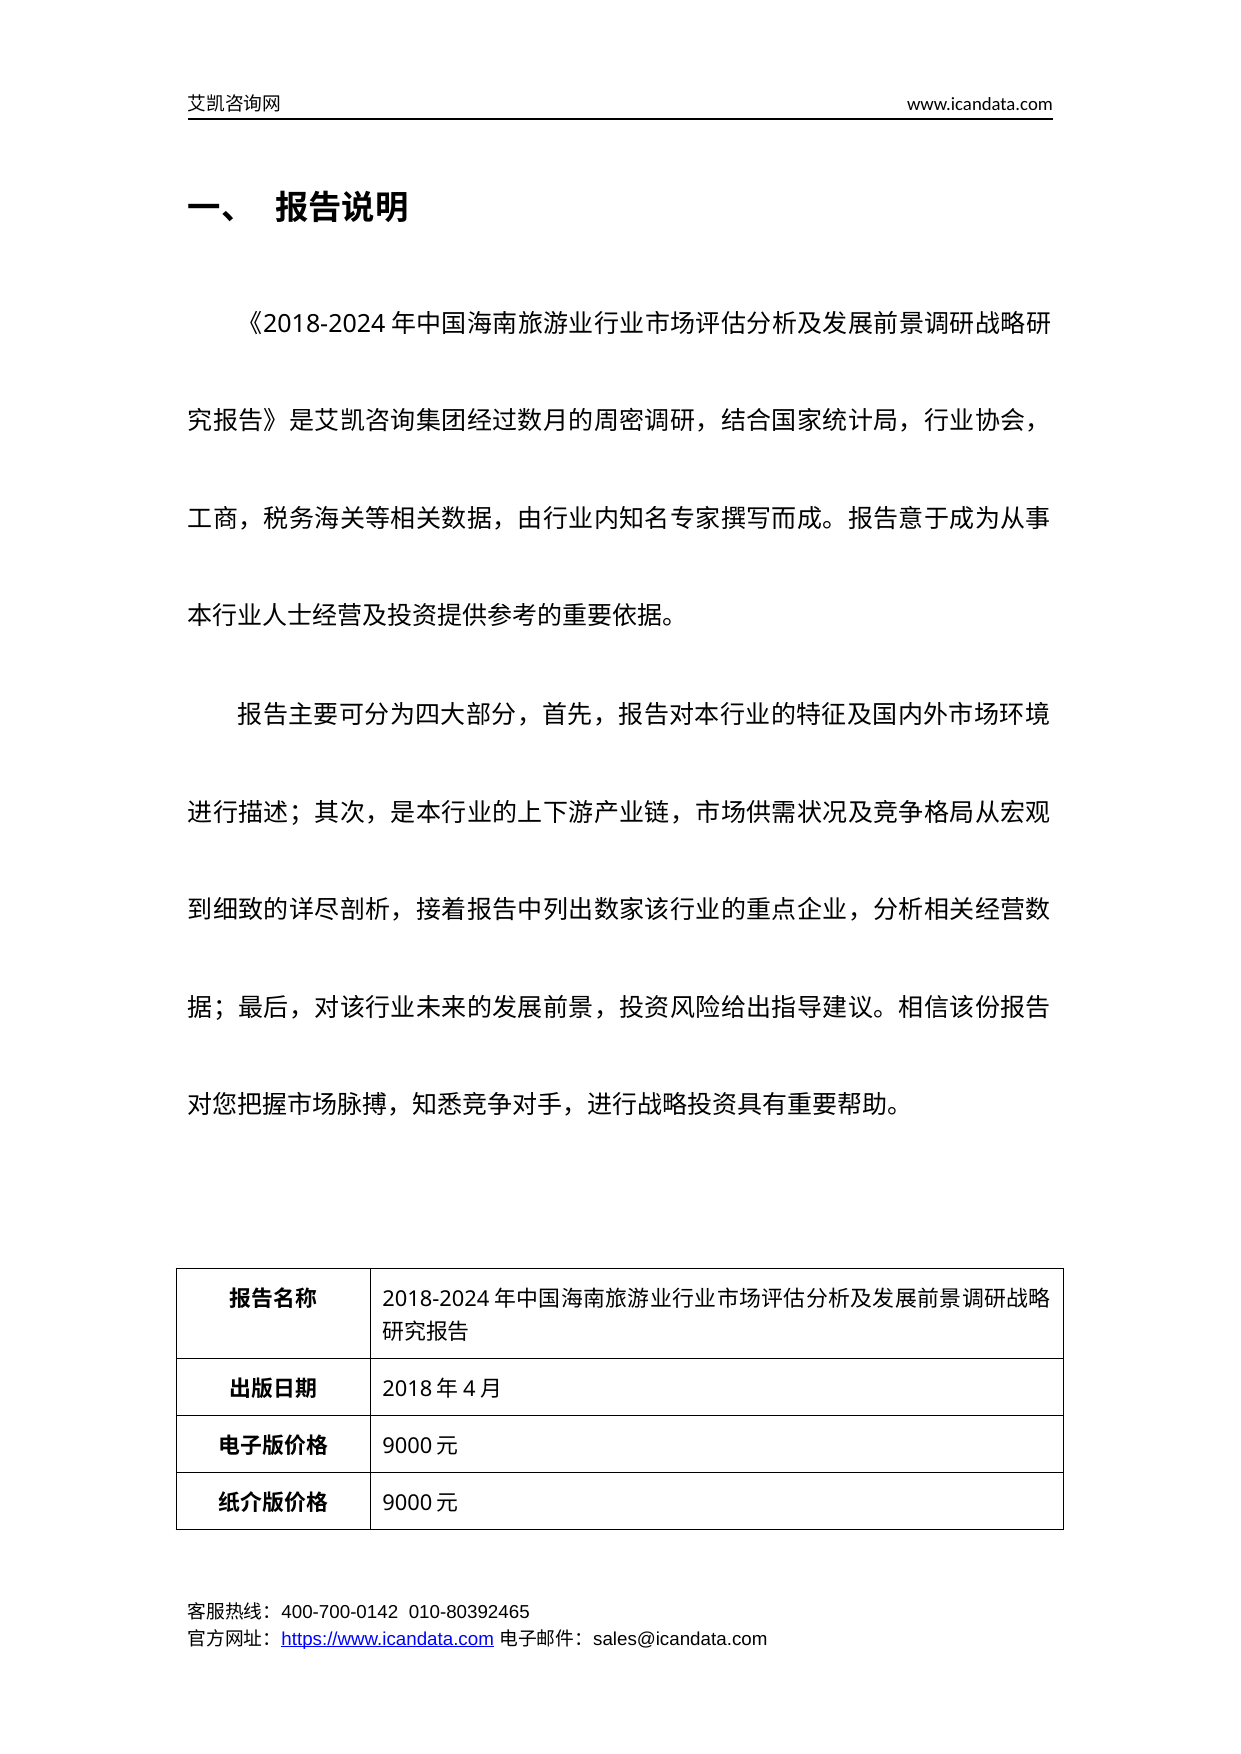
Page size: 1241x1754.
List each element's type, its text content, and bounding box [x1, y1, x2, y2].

table_cell 9000元 [371, 1416, 1063, 1472]
table_header 2018-2024年中国海南旅游业行业市场评估分析及发展前景调研战略研究报告 [371, 1269, 1063, 1358]
table_cell 2018年4月 [371, 1359, 1063, 1415]
subtitle 报告说明 [187, 172, 1053, 237]
table_header 报告名称 [177, 1269, 370, 1358]
table_cell 纸介版价格 [177, 1473, 370, 1529]
text 报告主要可分为四大部分，首先，报告对本行业的特征及国内外市场环境进行描述；其次，是本行业的上下游产业链，市场供需状况及竞争格局从宏观到细致的详尽剖析，接着报告中列出数家该行业的重点企业，分析相关经营数据；最后，对该行业未来的发展前景，投资风险给出指导建议。相信该份报告对您把握市场脉搏，知悉竞争对手，进行战略投资具有重要帮助。 [187, 681, 1053, 1136]
table_cell 出版日期 [177, 1359, 370, 1415]
text 《2018-2024年中国海南旅游业行业市场评估分析及发展前景调研战略研究报告》是艾凯咨询集团经过数月的周密调研，结合国家统计局，行业协会，工商，税务海关等相关数据，由行业内知名专家撰写而成。报告意于成为从事本行业人士经营及投资提供参考的重要依据。 [187, 289, 1053, 646]
table_cell 9000元 [371, 1473, 1063, 1529]
table_cell 电子版价格 [177, 1416, 370, 1472]
